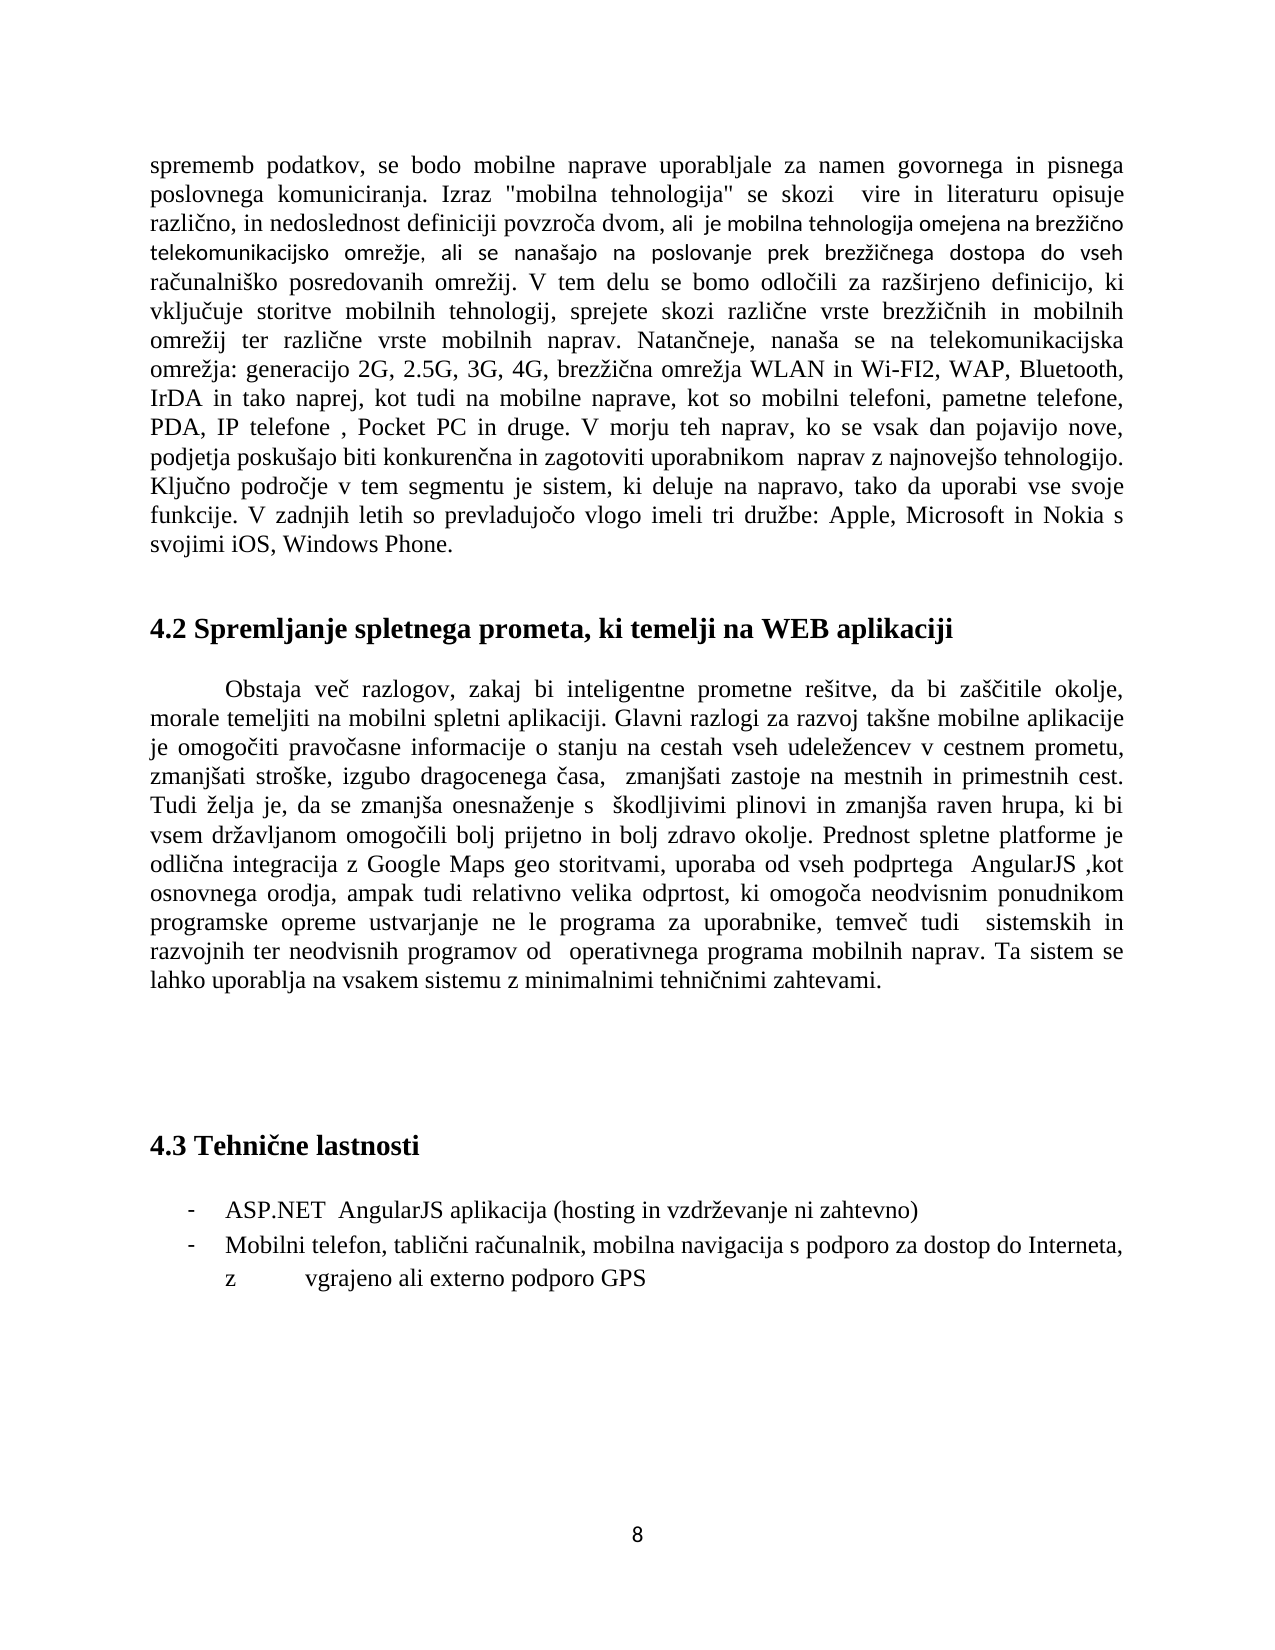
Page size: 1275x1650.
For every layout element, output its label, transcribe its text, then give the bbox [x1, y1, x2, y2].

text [150, 150, 1125, 558]
text 4.2 Spremljanje spletnega prometa, ki temelji na WEB aplikaciji [150, 616, 1125, 645]
list ASP.NET AngularJS aplikacija (hosting in vzdrževanje ni zahtevno) [187, 1194, 1125, 1224]
text Obstaja več razlogov, zakaj bi inteligentne prometne rešitve, da bi zaščitile okolje, morale temeljiti na mobilni spletni aplikaciji. Glavni razlogi za razvoj takšne mobilne aplikacije je omogočiti pravočasne informacije o stanju na cestah vseh udeležencev v cestnem prometu, zmanjšati stroške, izgubo dragocenega časa, zmanjšati zastoje na mestnih in primestnih cest. Tudi želja je, da se zmanjša onesnaženje s škodljivimi plinovi in zmanjša raven hrupa, ki bi vsem državljanom omogočili bolj prijetno in bolj zdravo okolje. Prednost spletne platforme je odlična integracija z Google Maps geo storitvami, uporaba od vseh podprtega AngularJS ,kot osnovnega orodja, ampak tudi relativno velika odprtost, ki omogoča neodvisnim ponudnikom programske opreme ustvarjanje ne le programa za uporabnike, temveč tudi sistemskih in razvojnih ter neodvisnih programov od operativnega programa mobilnih naprav. Ta sistem se lahko uporablja na vsakem sistemu z minimalnimi tehničnimi zahtevami. [150, 674, 1125, 995]
text 4.3 Tehnične lastnosti [150, 1132, 1125, 1161]
list Mobilni telefon, tablični računalnik, mobilna navigacija s podporo za dostop do Interneta, z vgrajeno ali externo podporo GPS [187, 1229, 1125, 1292]
